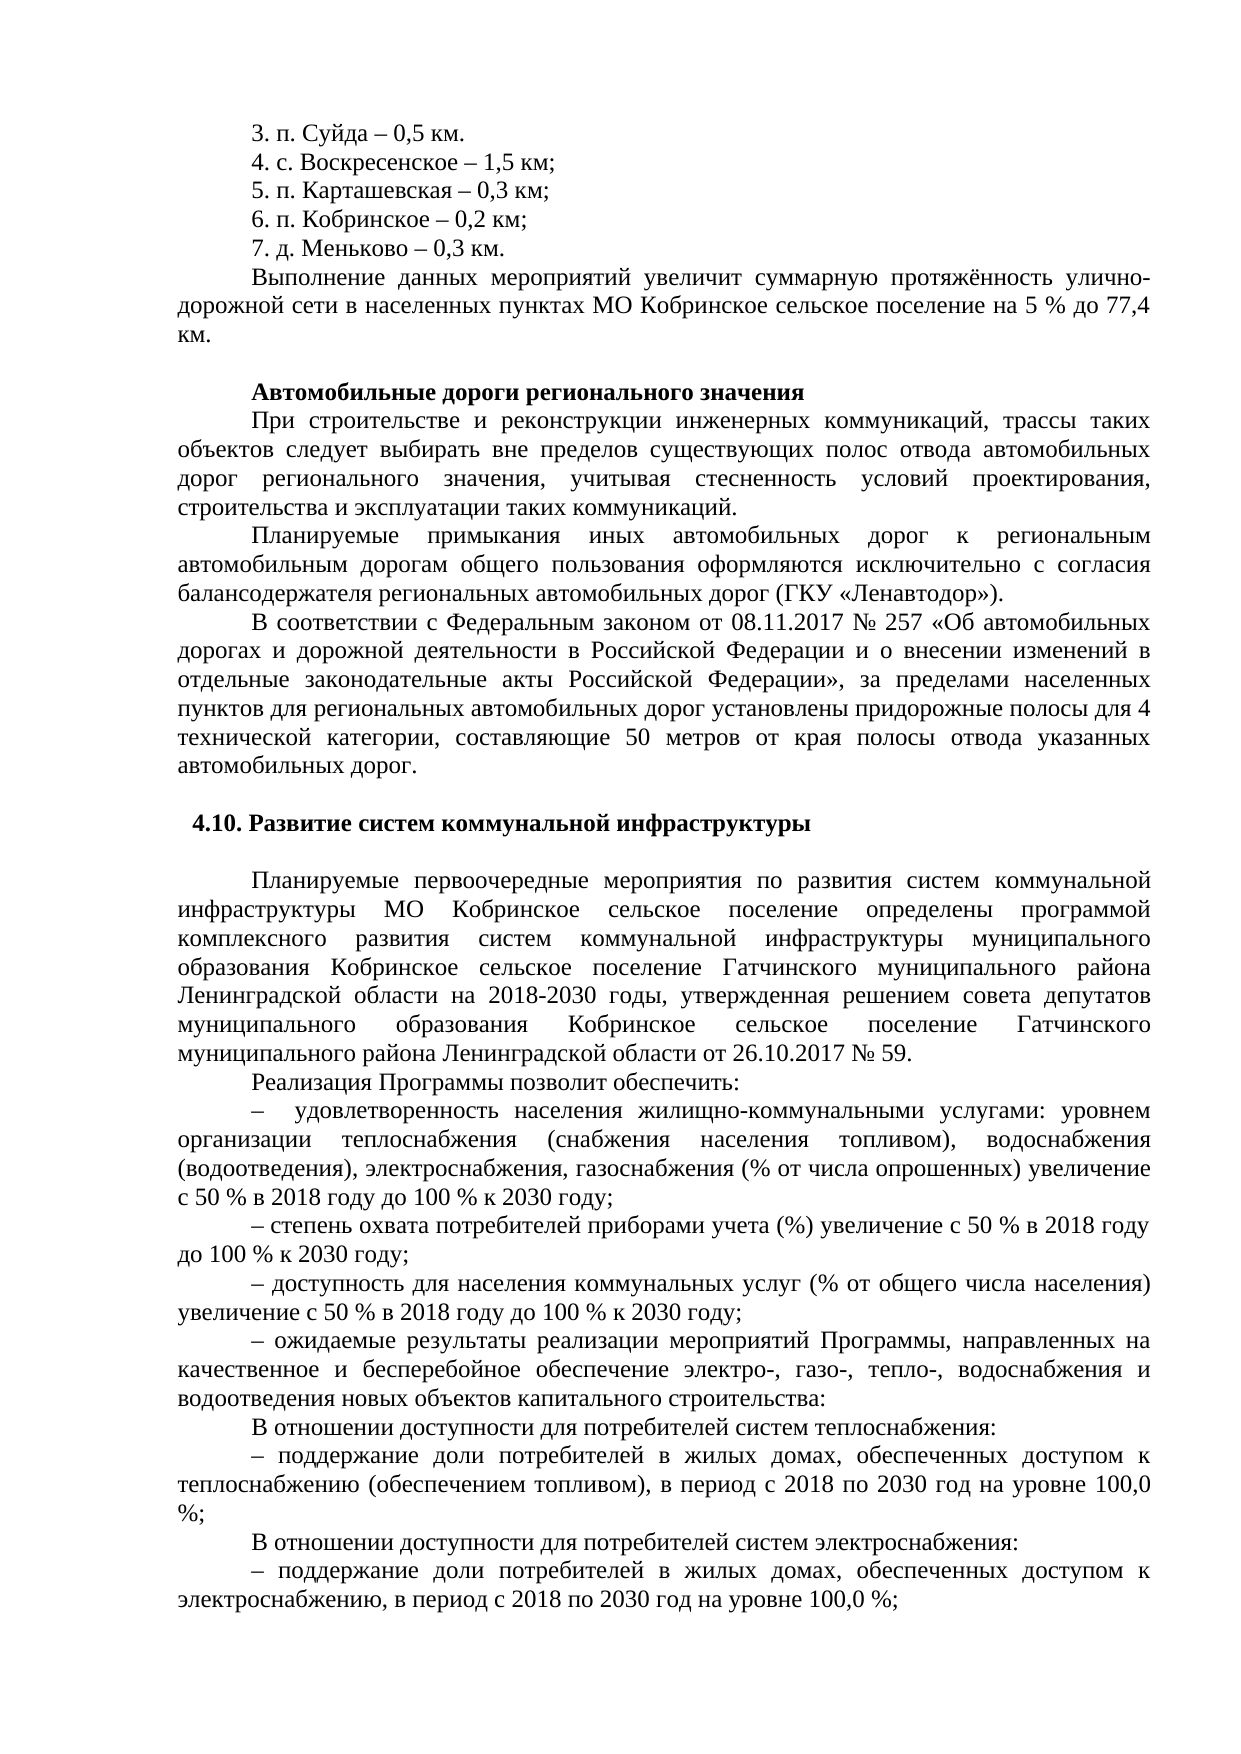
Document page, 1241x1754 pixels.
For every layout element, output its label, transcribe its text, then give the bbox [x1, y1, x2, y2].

text – степень охвата потребителей приборами учета (%) увеличение с 50 % в 2018 году до 100 % к 2030 году; [177, 1211, 1152, 1268]
text 3. п. Суйда – 0,5 км. [177, 118, 1152, 147]
text – доступность для населения коммунальных услуг (% от общего числа населения) увеличение с 50 % в 2018 году до 100 % к 2030 году; [177, 1268, 1152, 1326]
text Планируемые первоочередные мероприятия по развития систем коммунальной инфраструктуры МО Кобринское сельское поселение определены программой комплексного развития систем коммунальной инфраструктуры муниципального образования Кобринское сельское поселение Гатчинского муниципального района Ленинградской области на 2018-2030 годы, утвержденная решением совета депутатов муниципального образования Кобринское сельское поселение Гатчинского муниципального района Ленинградской области от 26.10.2017 № 59. [177, 866, 1152, 1067]
text При строительстве и реконструкции инженерных коммуникаций, трассы таких объектов следует выбирать вне пределов существующих полос отвода автомобильных дорог регионального значения, учитывая стесненность условий проектирования, строительства и эксплуатации таких коммуникаций. [177, 406, 1152, 521]
text – удовлетворенность населения жилищно-коммунальными услугами: уровнем организации теплоснабжения (снабжения населения топливом), водоснабжения (водоотведения), электроснабжения, газоснабжения (% от числа опрошенных) увеличение с 50 % в 2018 году до 100 % к 2030 году; [177, 1096, 1152, 1211]
text Выполнение данных мероприятий увеличит суммарную протяжённость улично-дорожной сети в населенных пунктах МО Кобринское сельское поселение на 5 % до 77,4 км. [177, 262, 1152, 348]
text В отношении доступности для потребителей систем теплоснабжения: [177, 1412, 1152, 1441]
text Планируемые примыкания иных автомобильных дорог к региональным автомобильным дорогам общего пользования оформляются исключительно с согласия балансодержателя региональных автомобильных дорог (ГКУ «Ленавтодор»). [177, 521, 1152, 607]
text Автомобильные дороги регионального значения [177, 377, 1152, 406]
list 4.10. Развитие систем коммунальной инфраструктуры [118, 808, 1152, 837]
text – ожидаемые результаты реализации мероприятий Программы, направленных на качественное и бесперебойное обеспечение электро-, газо-, тепло-, водоснабжения и водоотведения новых объектов капитального строительства: [177, 1326, 1152, 1412]
text 6. п. Кобринское – 0,2 км; [177, 204, 1152, 233]
text В отношении доступности для потребителей систем электроснабжения: [177, 1527, 1152, 1556]
text – поддержание доли потребителей в жилых домах, обеспеченных доступом к электроснабжению, в период с 2018 по 2030 год на уровне 100,0 %; [177, 1556, 1152, 1613]
text 4. с. Воскресенское – 1,5 км; [177, 147, 1152, 176]
text – поддержание доли потребителей в жилых домах, обеспеченных доступом к теплоснабжению (обеспечением топливом), в период с 2018 по 2030 год на уровне 100,0 %; [177, 1441, 1152, 1527]
text 5. п. Карташевская – 0,3 км; [177, 176, 1152, 204]
text 7. д. Меньково – 0,3 км. [177, 233, 1152, 262]
text Реализация Программы позволит обеспечить: [177, 1067, 1152, 1096]
text В соответствии с Федеральным законом от 08.11.2017 № 257 «Об автомобильных дорогах и дорожной деятельности в Российской Федерации и о внесении изменений в отдельные законодательные акты Российской Федерации», за пределами населенных пунктов для региональных автомобильных дорог установлены придорожные полосы для 4 технической категории, составляющие 50 метров от края полосы отвода указанных автомобильных дорог. [177, 607, 1152, 779]
